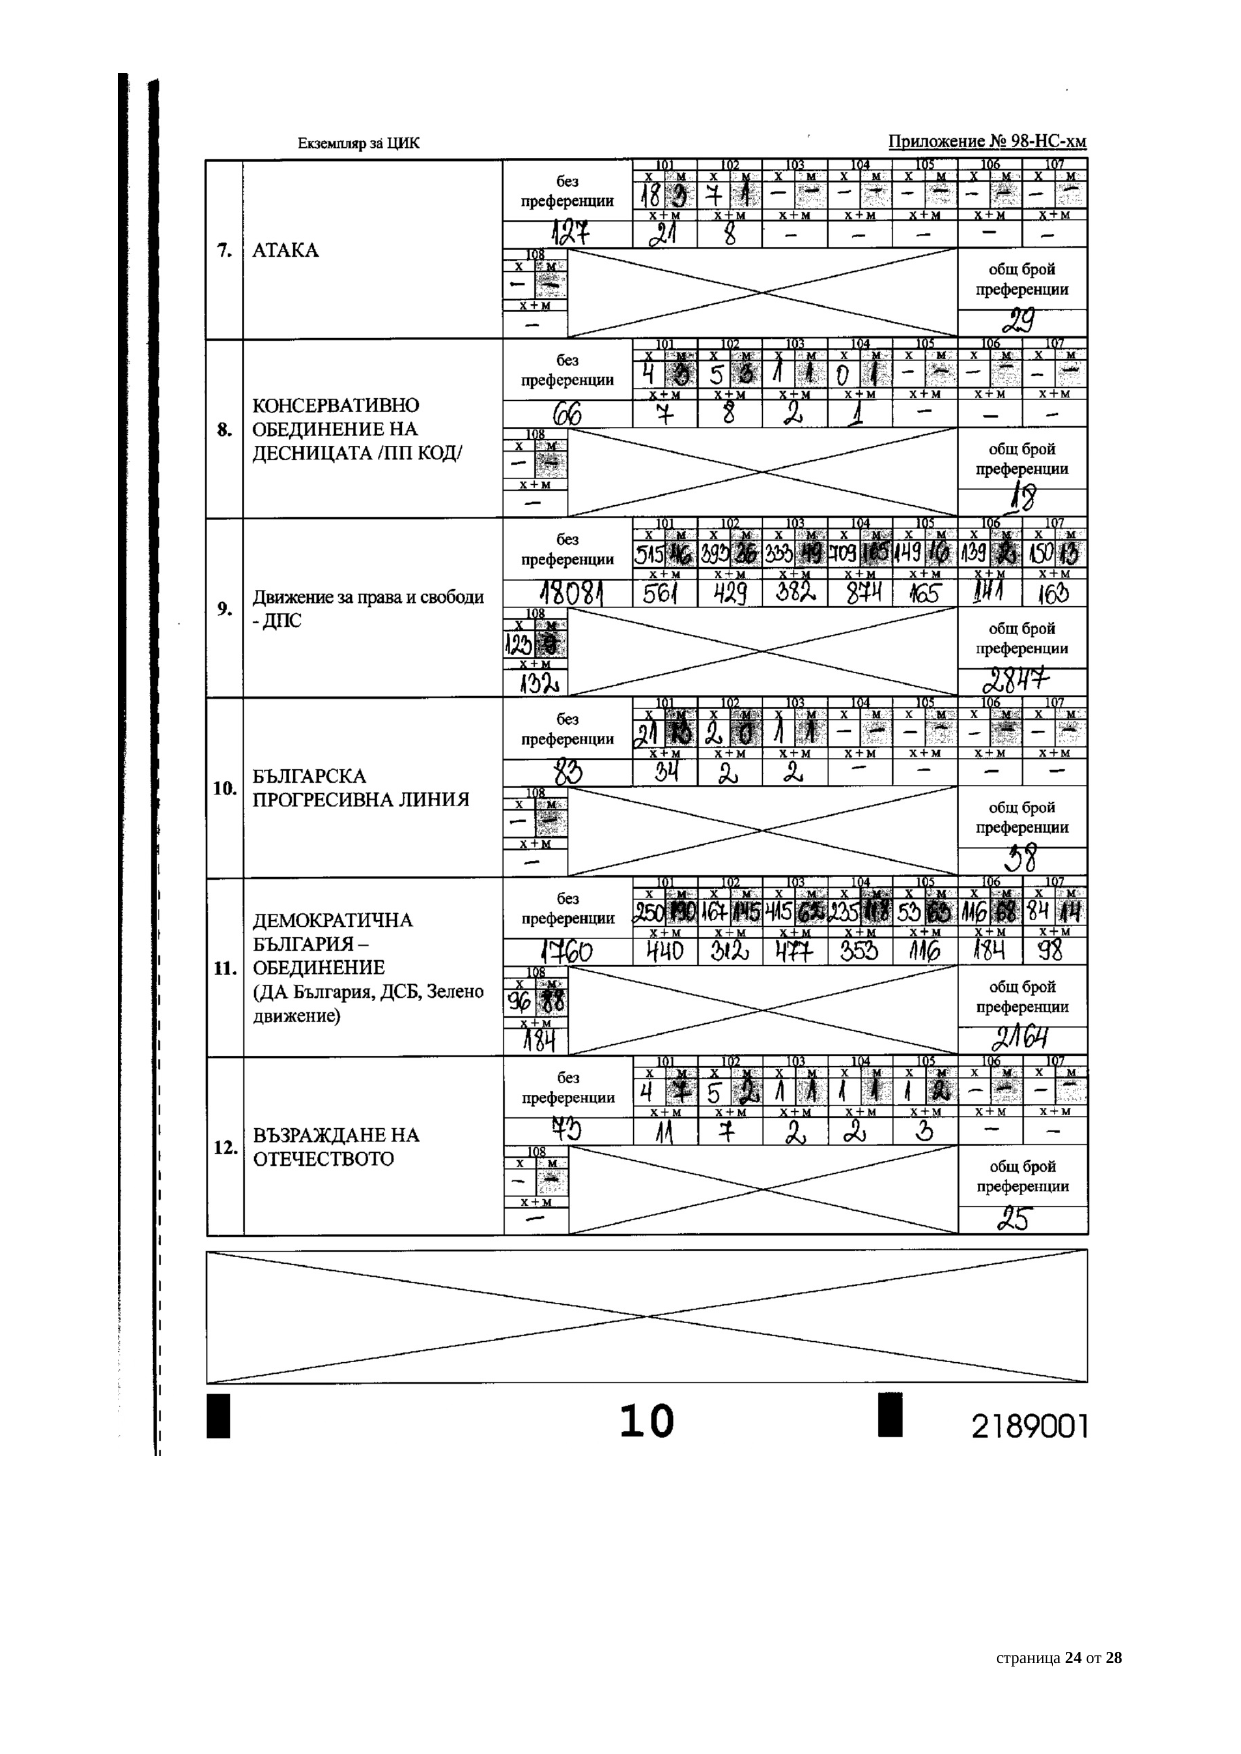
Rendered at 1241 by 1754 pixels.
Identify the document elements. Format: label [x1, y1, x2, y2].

picture [118, 73, 1123, 1456]
